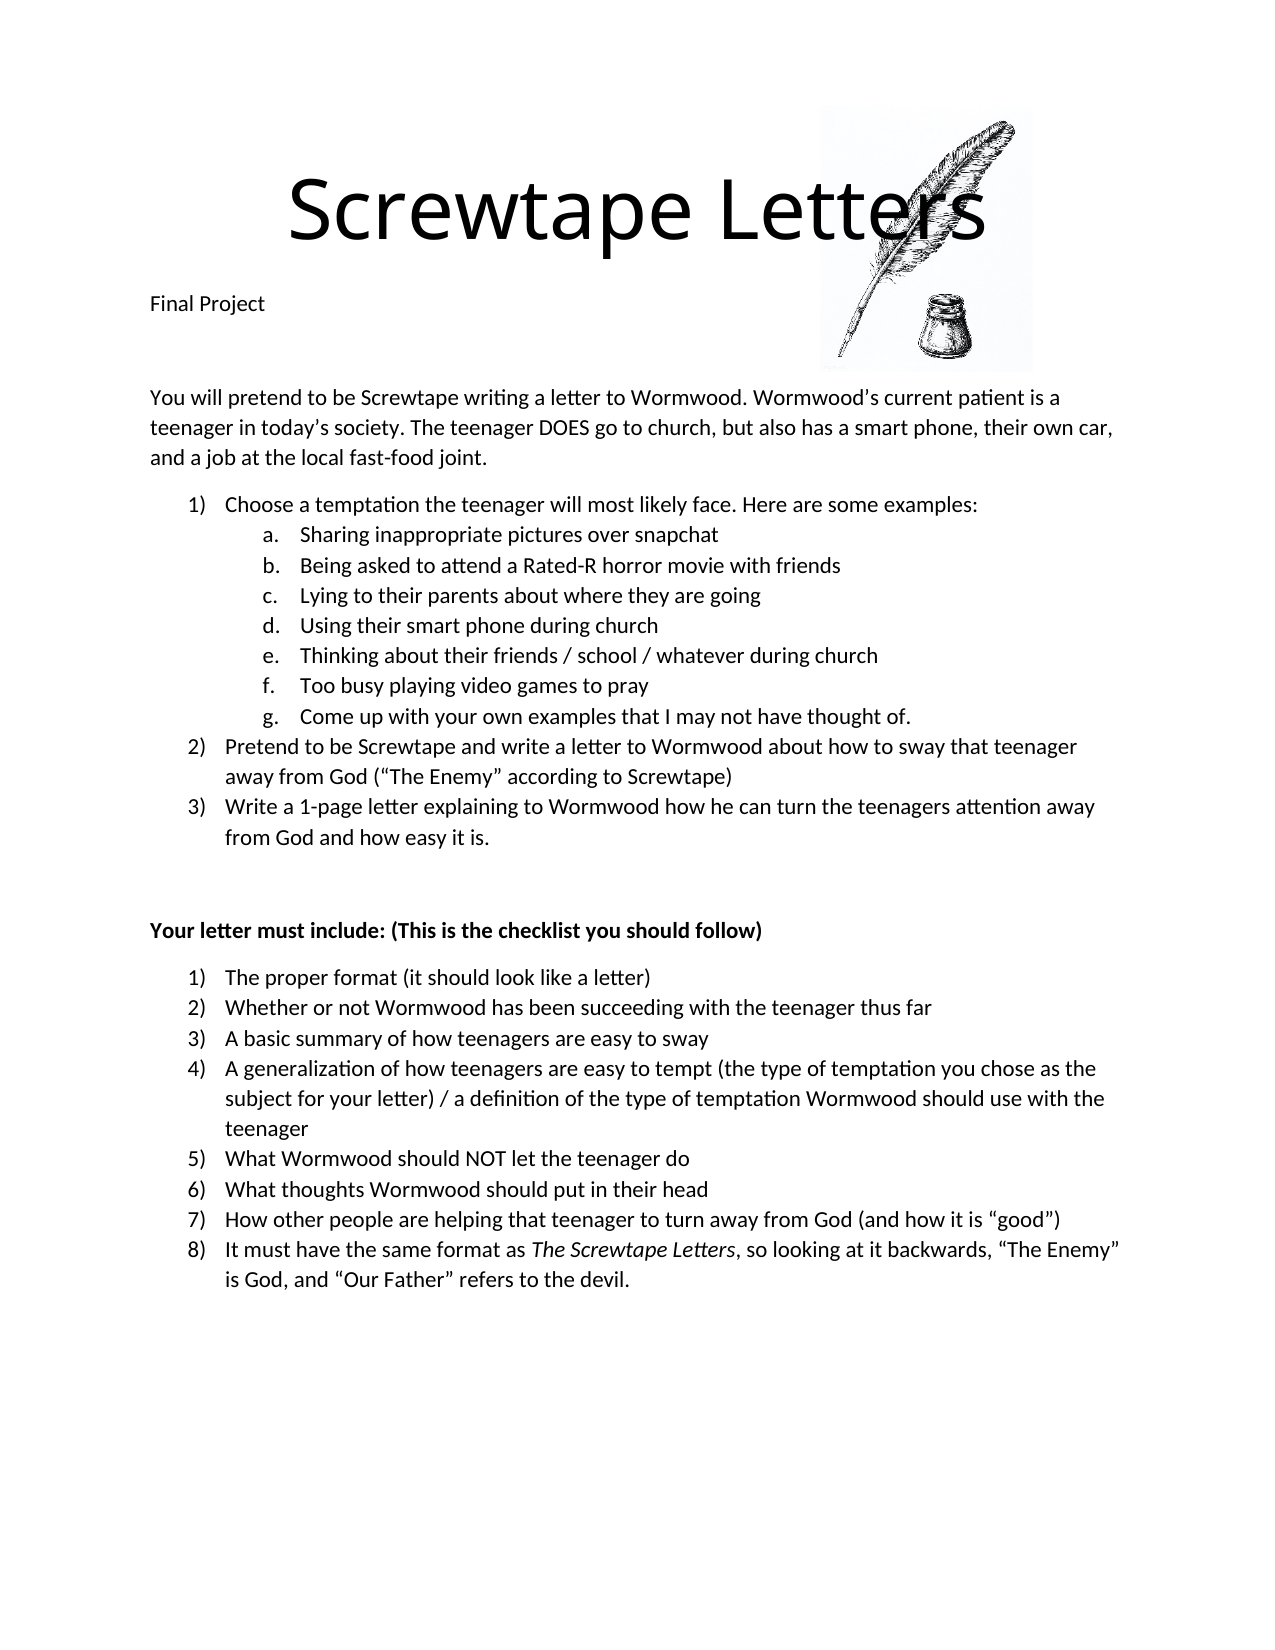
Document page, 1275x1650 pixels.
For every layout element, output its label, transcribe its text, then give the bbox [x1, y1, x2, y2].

list Thinking about their friends / school / whatever during church [262, 641, 1125, 669]
list Pretend to be Screwtape and write a letter to Wormwood about how to sway that teenager away from God (“The Enemy” according to Screwtape) [187, 732, 1125, 790]
picture [820, 317, 1033, 372]
text Screwtape Letters [150, 150, 1125, 263]
text Your letter must include: (This is the checklist you should follow) [150, 916, 1125, 944]
list What Wormwood should NOT let the teenager do [187, 1144, 1125, 1172]
list Using their smart phone during church [262, 611, 1125, 639]
list It must have the same format as The Screwtape Letters, so looking at it backwards, “The Enemy” is God, and “Our Father” refers to the devil. [187, 1235, 1125, 1293]
list Come up with your own examples that I may not have thought of. [262, 702, 1125, 730]
list Whether or not Wormwood has been succeeding with the teenager thus far [187, 993, 1125, 1021]
list Too busy playing video games to pray [262, 672, 1125, 699]
list Lying to their parents about where they are going [262, 581, 1125, 609]
picture [820, 106, 1033, 150]
text You will pretend to be Screwtape writing a letter to Wormwood. Wormwood’s current patient is a teenager in today’s society. The teenager DOES go to church, but also has a smart phone, their own car, and a job at the local fast-food joint. [150, 383, 1125, 471]
list The proper format (it should look like a letter) [187, 963, 1125, 991]
list Write a 1-page letter explaining to Wormwood how he can turn the teenagers attention away from God and how easy it is. [187, 792, 1125, 851]
picture [820, 263, 1033, 289]
list A basic summary of how teenagers are easy to sway [187, 1024, 1125, 1052]
list Choose a temptation the teenager will most likely face. Here are some examples: [187, 490, 1125, 518]
list A generalization of how teenagers are easy to tempt (the type of temptation you chose as the subject for your letter) / a definition of the type of temptation Wormwood should use with the teenager [187, 1054, 1125, 1142]
list What thoughts Wormwood should put in their head [187, 1175, 1125, 1203]
list Sharing inappropriate pictures over snapchat [262, 521, 1125, 548]
list Being asked to attend a Rated-R horror movie with friends [262, 551, 1125, 579]
list How other people are helping that teenager to turn away from God (and how it is “good”) [187, 1205, 1125, 1233]
text Final Project [150, 289, 1125, 317]
